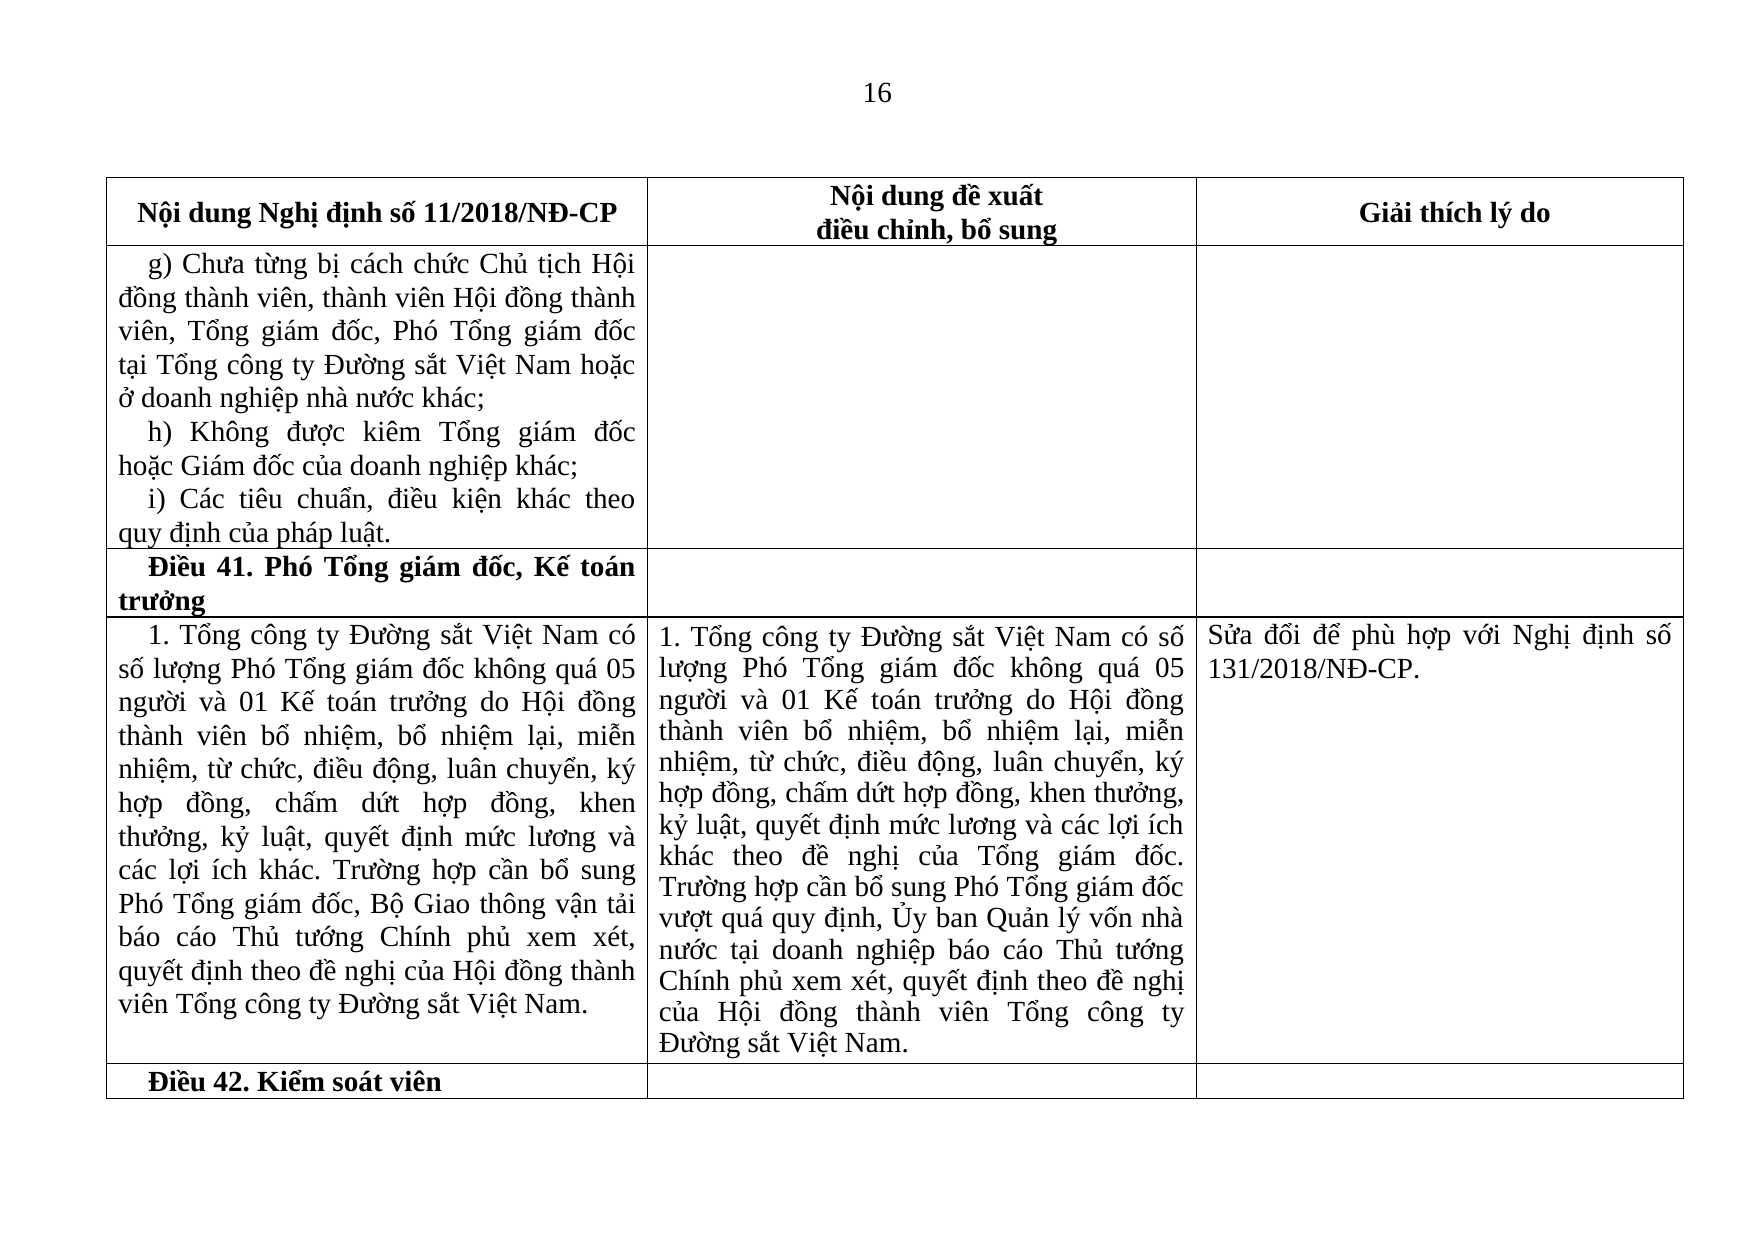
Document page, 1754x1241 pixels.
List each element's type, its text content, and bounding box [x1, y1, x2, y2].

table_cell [107, 246, 647, 548]
table_cell 1. Tổng công ty Đường sắt Việt Nam có số lượng Phó Tổng giám đốc không quá 05 người và 01 Kế toán trưởng do Hội đồng thành viên bổ nhiệm, bổ nhiệm lại, miễn nhiệm, từ chức, điều động, luân chuyển, ký hợp đồng, chấm dứt hợp đồng, khen thưởng, kỷ luật, quyết định mức lương và các lợi ích khác theo đề nghị của Tổng giám đốc. Trường hợp cần bổ sung Phó Tổng giám đốc vượt quá quy định, Ủy ban Quản lý vốn nhà nước tại doanh nghiệp báo cáo Thủ tướng Chính phủ xem xét, quyết định theo đề nghị của Hội đồng thành viên Tổng công ty Đường sắt Việt Nam. [648, 618, 1196, 1063]
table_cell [1197, 246, 1683, 548]
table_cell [648, 246, 1196, 548]
table_cell [1197, 1064, 1683, 1098]
table_cell Sửa đổi để phù hợp với Nghị định số 131/2018/NĐ-CP. [1197, 618, 1683, 1063]
table_cell 1. Tổng công ty Đường sắt Việt Nam có số lượng Phó Tổng giám đốc không quá 05 người và 01 Kế toán trưởng do Hội đồng thành viên bổ nhiệm, bổ nhiệm lại, miễn nhiệm, từ chức, điều động, luân chuyển, ký hợp đồng, chấm dứt hợp đồng, khen thưởng, kỷ luật, quyết định mức lương và các lợi ích khác. Trường hợp cần bổ sung Phó Tổng giám đốc, Bộ Giao thông vận tải báo cáo Thủ tướng Chính phủ xem xét, quyết định theo đề nghị của Hội đồng thành viên Tổng công ty Đường sắt Việt Nam. [107, 618, 647, 1063]
table_cell [648, 549, 1196, 616]
table_header Giải thích lý do [1197, 178, 1683, 245]
table_header Nội dung Nghị định số 11/2018/NĐ-CP [107, 178, 647, 245]
table_cell [1197, 549, 1683, 616]
table_cell Điều 42. Kiểm soát viên [107, 1064, 647, 1098]
table_cell [648, 1064, 1196, 1098]
table_header Nội dung đề xuất điều chỉnh, bổ sung [648, 178, 1196, 245]
table_cell Điều 41. Phó Tổng giám đốc, Kế toán trưởng [107, 549, 647, 616]
